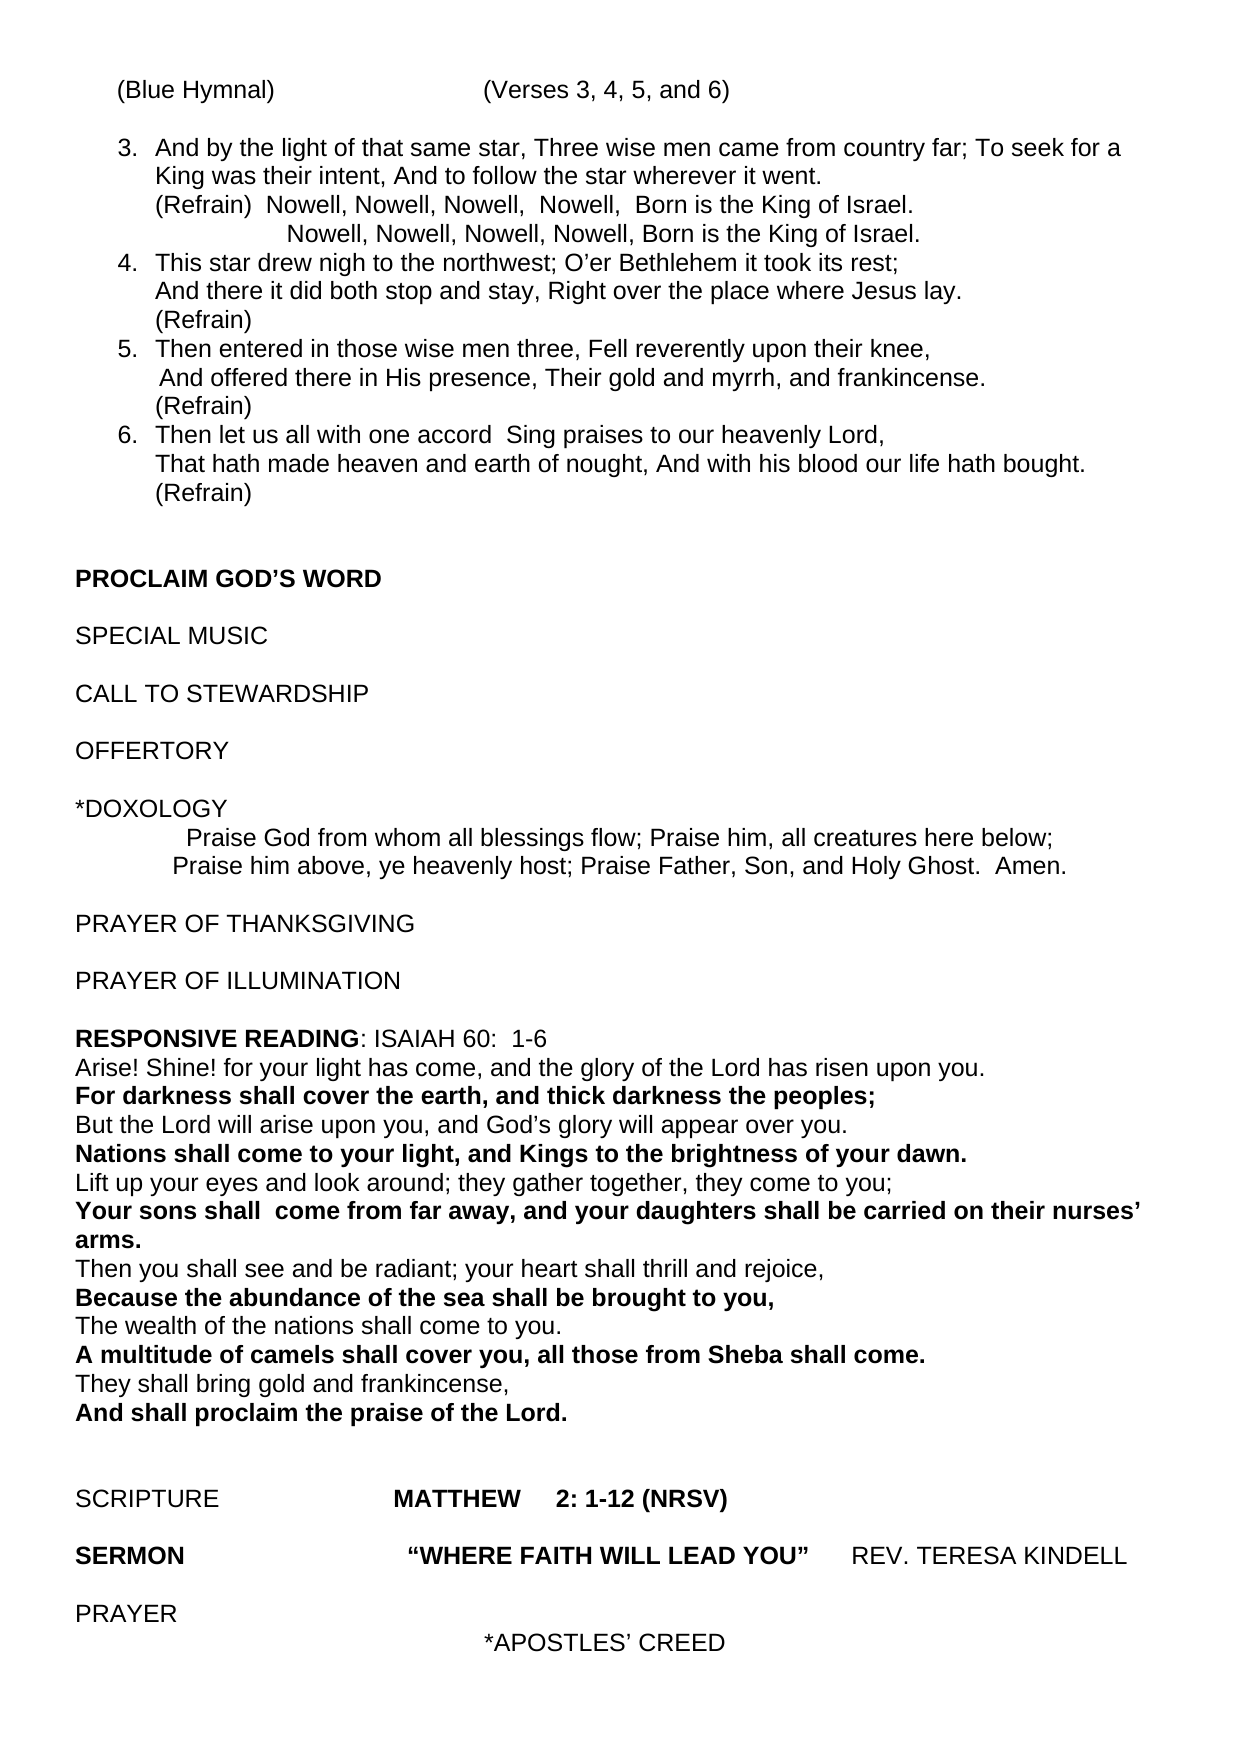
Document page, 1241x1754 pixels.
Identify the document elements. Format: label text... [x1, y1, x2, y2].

text They shall bring gold and frankincense, [75, 1369, 1165, 1397]
list (Refrain) [155, 477, 1165, 506]
text And shall proclaim the praise of the Lord. [75, 1397, 1165, 1426]
list And by the light of that same star, Three wise men came from country far; To seek for a [117, 132, 1165, 161]
text Because the abundance of the sea shall be brought to you, [75, 1282, 1165, 1311]
text PROCLAIM GOD’S WORD [75, 564, 1165, 592]
list This star drew nigh to the northwest; O’er Bethlehem it took its rest; [117, 247, 1165, 276]
list (Refrain) [155, 305, 1165, 334]
list And there it did both stop and stay, Right over the place where Jesus lay. [155, 276, 1165, 305]
text Then you shall see and be radiant; your heart shall thrill and rejoice, [75, 1254, 1165, 1282]
text A multitude of camels shall cover you, all those from Sheba shall come. [75, 1340, 1165, 1369]
text PRAYER OF THANKSGIVING [75, 909, 1165, 937]
text *DOXOLOGY [75, 794, 1165, 822]
text Lift up your eyes and look around; they gather together, they come to you; [75, 1167, 1165, 1196]
list (Refrain) Nowell, Nowell, Nowell, Nowell, Born is the King of Israel. [155, 190, 1165, 219]
text Nations shall come to your light, and Kings to the brightness of your dawn. [75, 1139, 1165, 1167]
text Arise! Shine! for your light has come, and the glory of the Lord has risen upon you. [75, 1052, 1165, 1081]
text PRAYER [75, 1599, 1165, 1627]
text Your sons shall come from far away, and your daughters shall be carried on their nurses’ arms. [75, 1196, 1165, 1254]
text For darkness shall cover the earth, and thick darkness the peoples; [75, 1081, 1165, 1110]
list Then let us all with one accord Sing praises to our heavenly Lord, [117, 420, 1165, 449]
text Praise God from whom all blessings flow; Praise him, all creatures here below; [75, 822, 1165, 851]
list Then entered in those wise men three, Fell reverently upon their knee, [117, 334, 1165, 362]
text (Blue Hymnal) (Verses 3, 4, 5, and 6) [75, 75, 1165, 104]
list Nowell, Nowell, Nowell, Nowell, Born is the King of Israel. [155, 219, 1165, 247]
text (Refrain) [155, 391, 1165, 420]
text But the Lord will arise upon you, and God’s glory will appear over you. [75, 1110, 1165, 1139]
list That hath made heaven and earth of nought, And with his blood our life hath bought. [155, 449, 1165, 477]
text SERMON “WHERE FAITH WILL LEAD YOU” REV. TERESA KINDELL [75, 1541, 1165, 1570]
list King was their intent, And to follow the star wherever it went. [155, 161, 1165, 190]
text PRAYER OF ILLUMINATION [75, 966, 1165, 995]
text The wealth of the nations shall come to you. [75, 1311, 1165, 1340]
text RESPONSIVE READING: ISAIAH 60: 1-6 [75, 1024, 1165, 1052]
text And offered there in His presence, Their gold and myrrh, and frankincense. [117, 362, 1165, 391]
text SCRIPTURE MATTHEW 2: 1-12 (NRSV) [75, 1484, 1165, 1512]
text Praise him above, ye heavenly host; Praise Father, Son, and Holy Ghost. Amen. [75, 851, 1165, 880]
text *APOSTLES’ CREED [75, 1627, 1165, 1656]
text SPECIAL MUSIC CALL TO STEWARDSHIP OFFERTORY [75, 621, 1165, 765]
